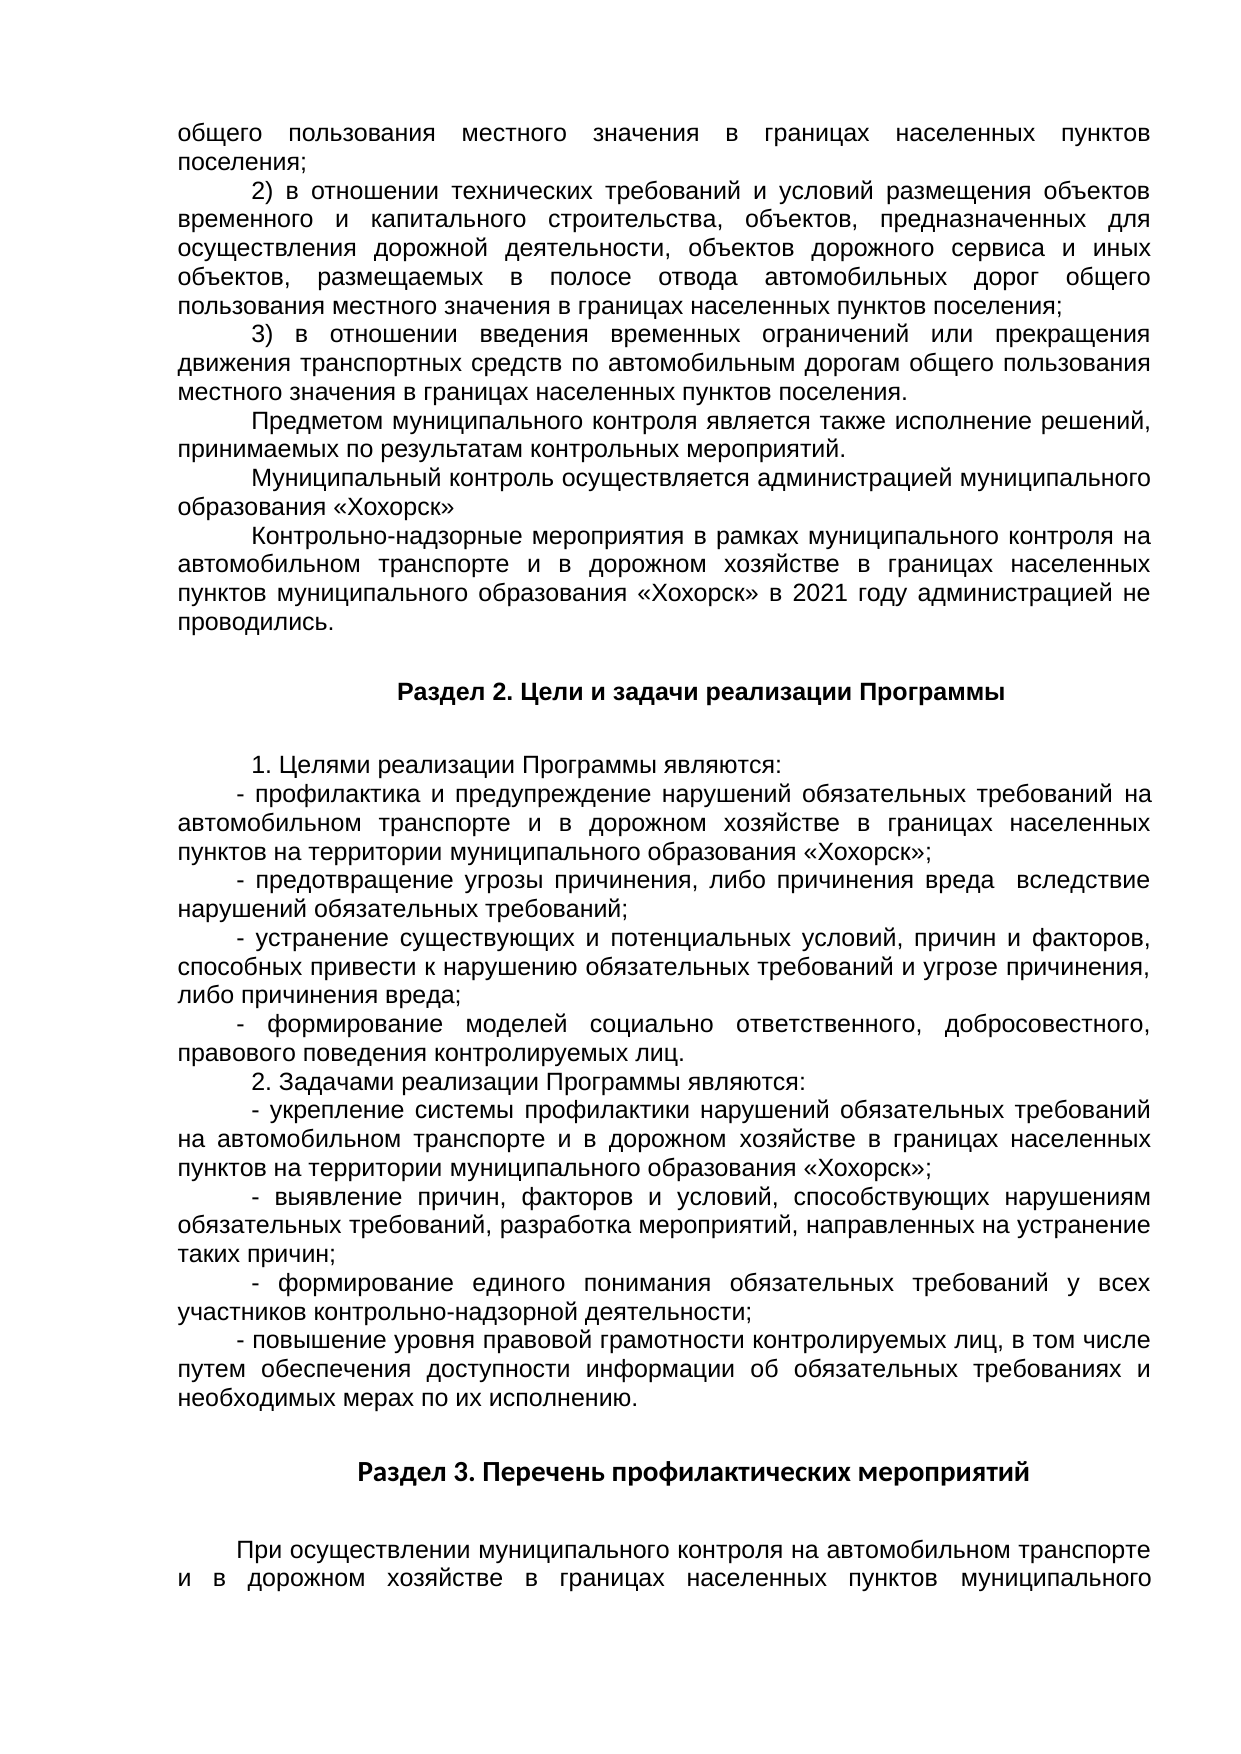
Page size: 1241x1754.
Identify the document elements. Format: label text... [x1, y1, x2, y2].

text Раздел 3. Перечень профилактических мероприятий [177, 1453, 1152, 1488]
text - предотвращение угрозы причинения, либо причинения вреда вследствие нарушений обязательных требований; [177, 866, 1152, 923]
text 1. Целями реализации Программы являются: [177, 751, 1152, 779]
text 3) в отношении введения временных ограничений или прекращения движения транспортных средств по автомобильным дорогам общего пользования местного значения в границах населенных пунктов поселения. [177, 319, 1152, 406]
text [177, 118, 1152, 176]
text Раздел 2. Цели и задачи реализации Программы [177, 677, 1152, 705]
text Предметом муниципального контроля является также исполнение решений, принимаемых по результатам контрольных мероприятий. [177, 406, 1152, 463]
text - выявление причин, факторов и условий, способствующих нарушениям обязательных требований, разработка мероприятий, направленных на устранение таких причин; [177, 1182, 1152, 1268]
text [177, 1534, 1152, 1592]
text - профилактика и предупреждение нарушений обязательных требований на автомобильном транспорте и в дорожном хозяйстве в границах населенных пунктов на территории муниципального образования «Хохорск»; [177, 779, 1152, 866]
text - формирование моделей социально ответственного, добросовестного, правового поведения контролируемых лиц. [177, 1009, 1152, 1067]
text 2) в отношении технических требований и условий размещения объектов временного и капитального строительства, объектов, предназначенных для осуществления дорожной деятельности, объектов дорожного сервиса и иных объектов, размещаемых в полосе отвода автомобильных дорог общего пользования местного значения в границах населенных пунктов поселения; [177, 176, 1152, 319]
text - повышение уровня правовой грамотности контролируемых лиц, в том числе путем обеспечения доступности информации об обязательных требованиях и необходимых мерах по их исполнению. [177, 1326, 1152, 1412]
text - укрепление системы профилактики нарушений обязательных требований на автомобильном транспорте и в дорожном хозяйстве в границах населенных пунктов на территории муниципального образования «Хохорск»; [177, 1096, 1152, 1182]
text - формирование единого понимания обязательных требований у всех участников контрольно-надзорной деятельности; [177, 1268, 1152, 1326]
text Муниципальный контроль осуществляется администрацией муниципального образования «Хохорск» [177, 463, 1152, 521]
text 2. Задачами реализации Программы являются: [177, 1067, 1152, 1096]
text - устранение существующих и потенциальных условий, причин и факторов, способных привести к нарушению обязательных требований и угрозе причинения, либо причинения вреда; [177, 923, 1152, 1009]
text Контрольно-надзорные мероприятия в рамках муниципального контроля на автомобильном транспорте и в дорожном хозяйстве в границах населенных пунктов муниципального образования «Хохорск» в 2021 году администрацией не проводились. [177, 521, 1152, 636]
